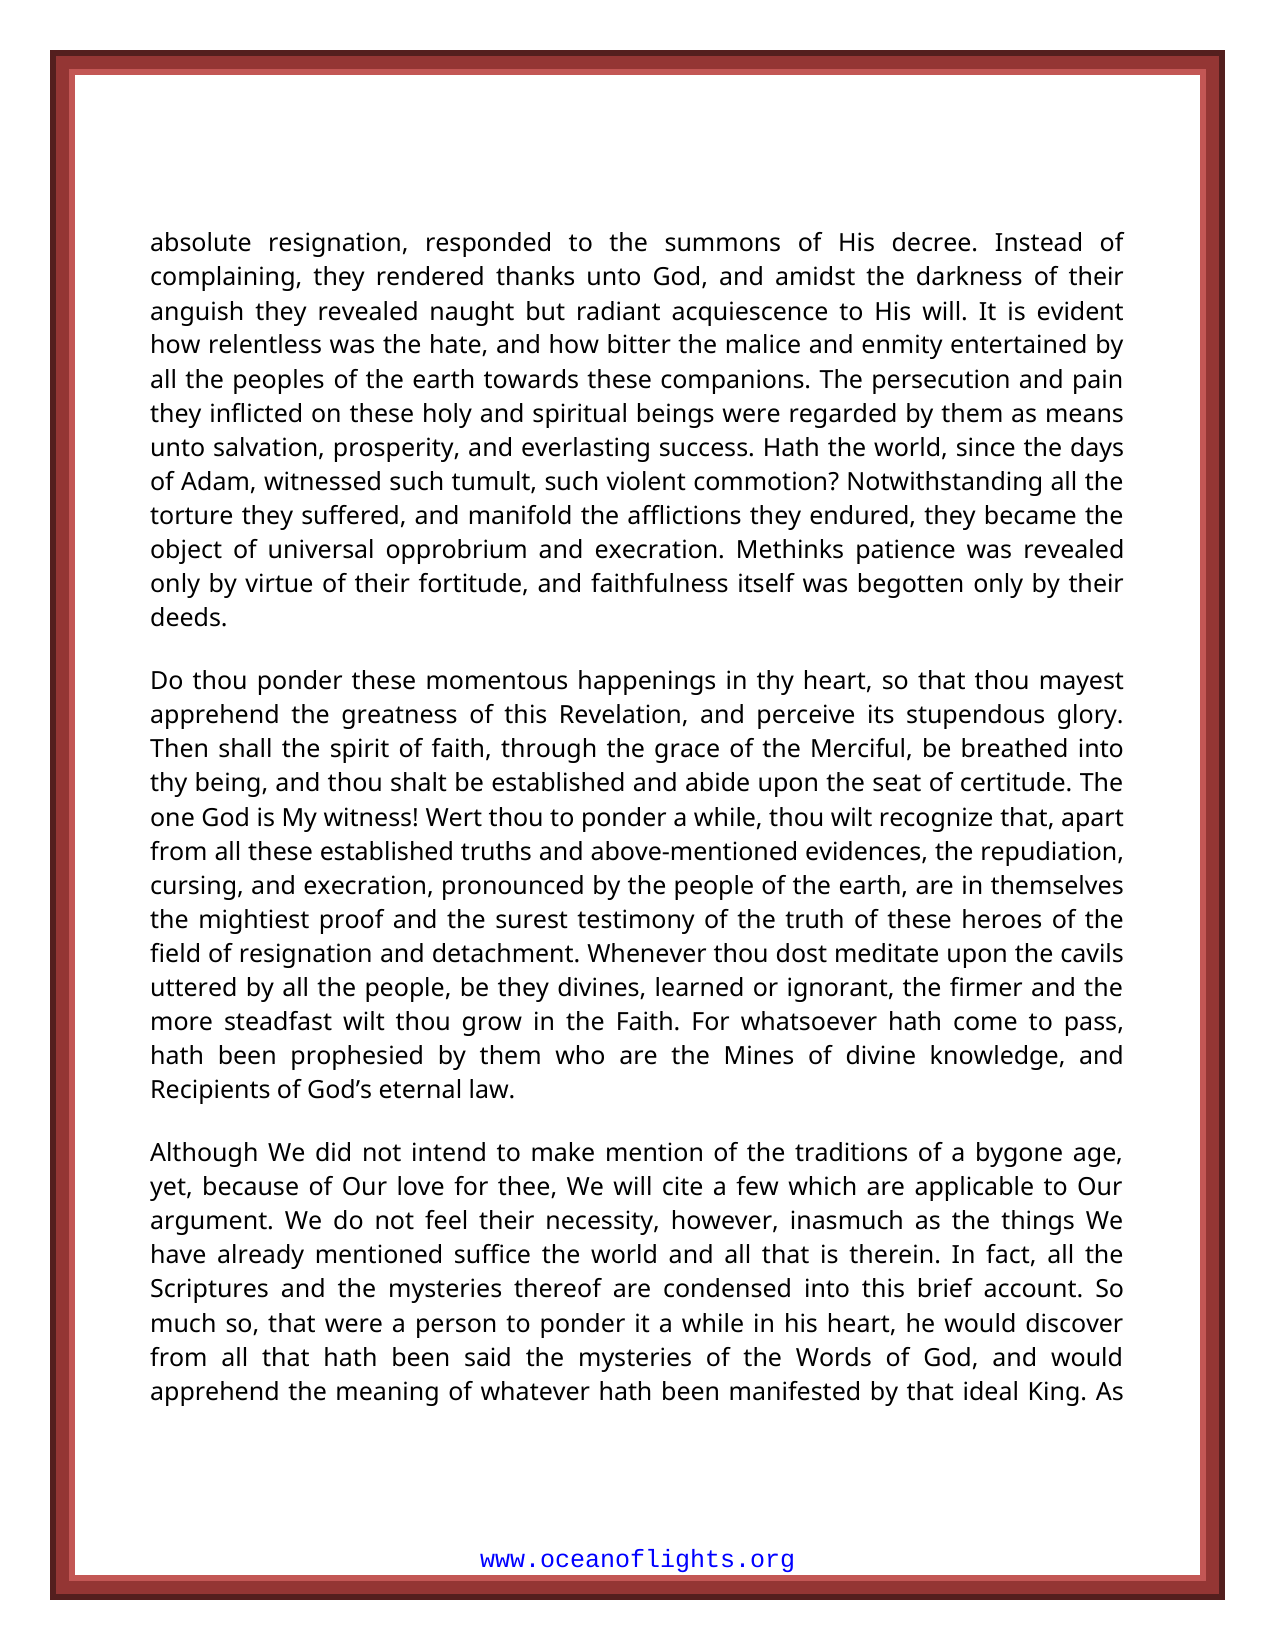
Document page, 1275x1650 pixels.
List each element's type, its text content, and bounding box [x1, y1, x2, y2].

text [150, 225, 1125, 634]
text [150, 1135, 1125, 1407]
text Do thou ponder these momentous happenings in thy heart, so that thou mayest apprehend the greatness of this Revelation, and perceive its stupendous glory. Then shall the spirit of faith, through the grace of the Merciful, be breathed into thy being, and thou shalt be established and abide upon the seat of certitude. The one God is My witness! Wert thou to ponder a while, thou wilt recognize that, apart from all these established truths and above-mentioned evidences, the repudiation, cursing, and execration, pronounced by the people of the earth, are in themselves the mightiest proof and the surest testimony of the truth of these heroes of the field of resignation and detachment. Whenever thou dost meditate upon the cavils uttered by all the people, be they divines, learned or ignorant, the firmer and the more steadfast wilt thou grow in the Faith. For whatsoever hath come to pass, hath been prophesied by them who are the Mines of divine knowledge, and Recipients of God’s eternal law. [150, 663, 1125, 1106]
